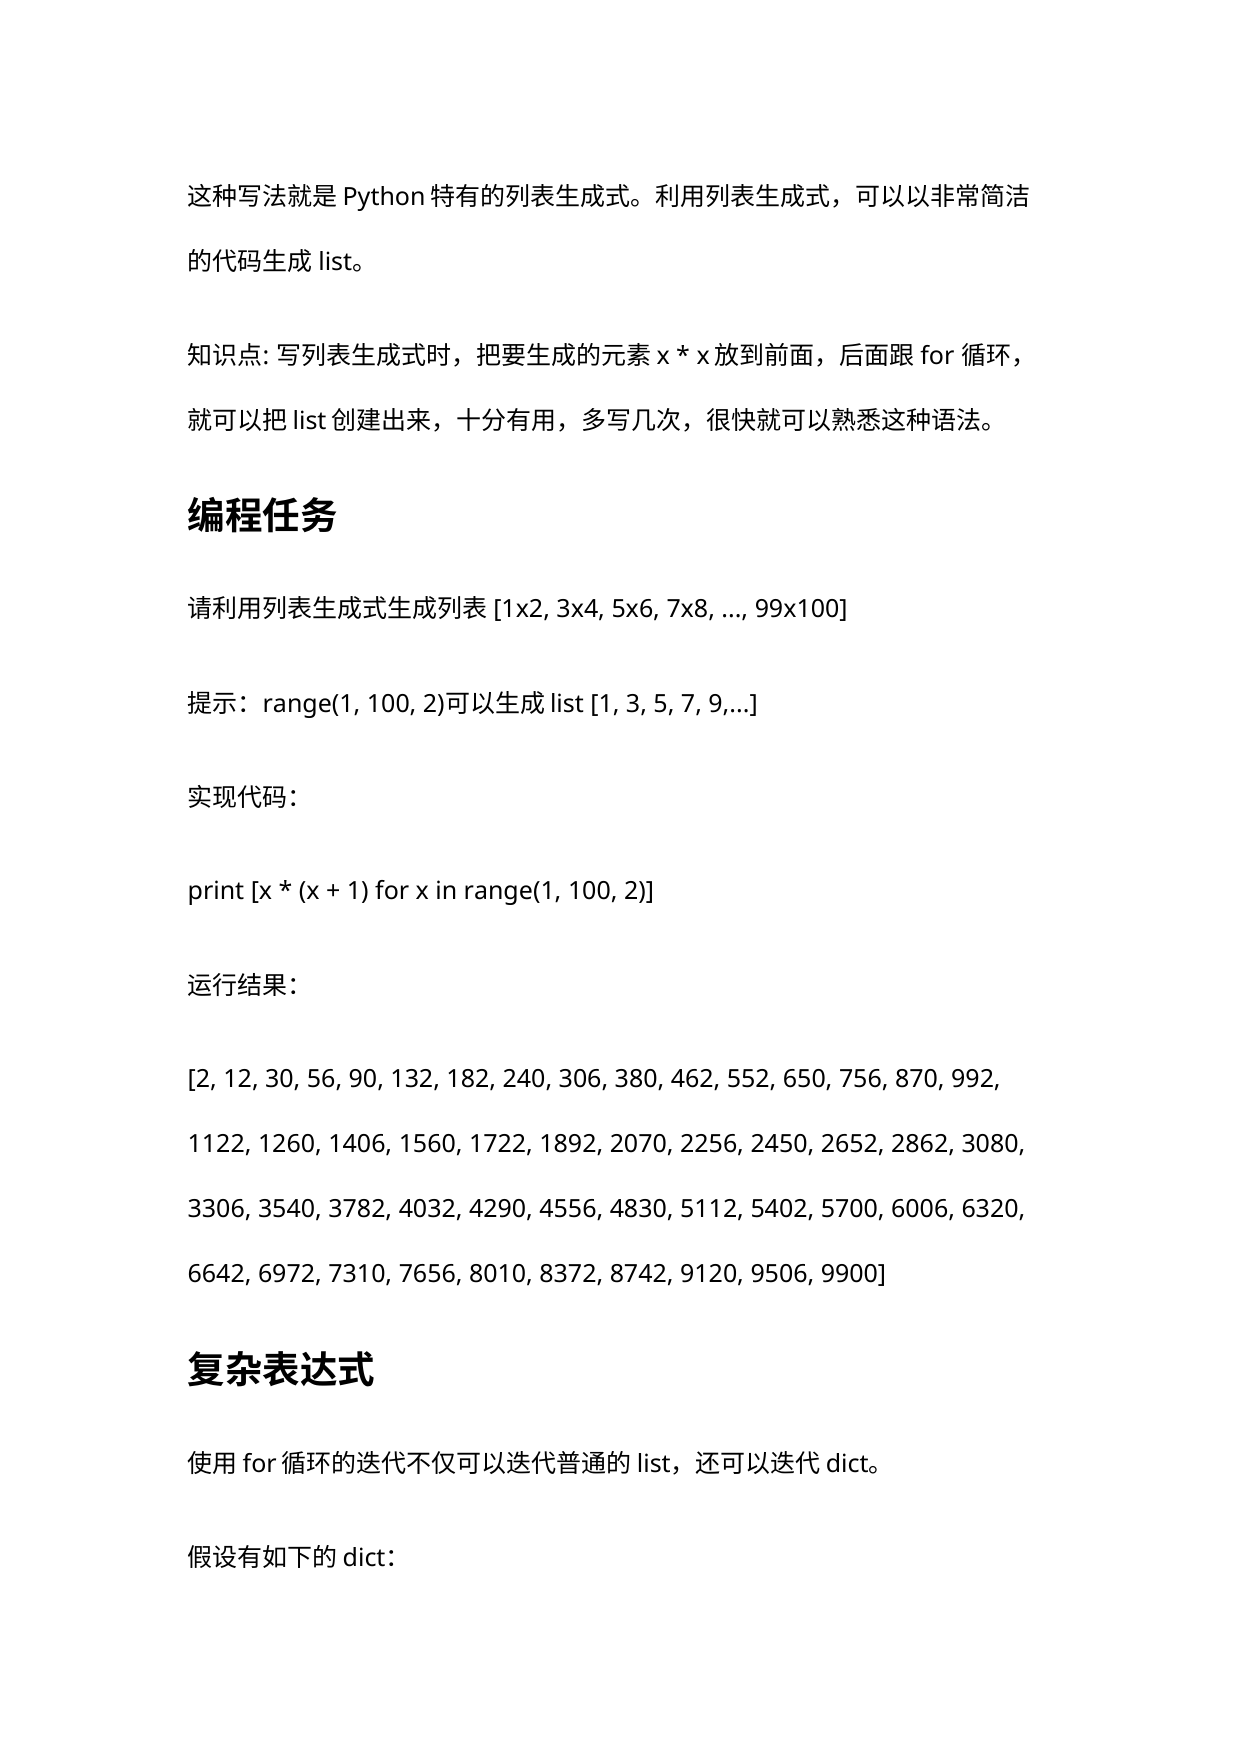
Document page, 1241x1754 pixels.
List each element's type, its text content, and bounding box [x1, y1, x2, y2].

text 知识点: 写列表生成式时，把要生成的元素 x * x放到前面，后面跟 for 循环，就可以把list创建出来，十分有用，多写几次，很快就可以熟悉这种语法。 [187, 321, 1053, 451]
text 使用for循环的迭代不仅可以迭代普通的list，还可以迭代dict。 [187, 1429, 1053, 1494]
text 假设有如下的dict： [187, 1523, 1053, 1588]
text print [x * (x + 1) for x in range(1, 100, 2)] [187, 857, 1053, 922]
text 实现代码： [187, 763, 1053, 828]
text 复杂表达式 [187, 1334, 1053, 1399]
text 请利用列表生成式生成列表 [1x2, 3x4, 5x6, 7x8, ..., 99x100] [187, 574, 1053, 639]
text 运行结果： [187, 951, 1053, 1016]
text 这种写法就是Python特有的列表生成式。利用列表生成式，可以以非常简洁的代码生成 list。 [187, 162, 1053, 292]
text 编程任务 [187, 480, 1053, 545]
text 提示：range(1, 100, 2)可以生成list [1, 3, 5, 7, 9,...] [187, 669, 1053, 734]
text [2, 12, 30, 56, 90, 132, 182, 240, 306, 380, 462, 552, 650, 756, 870, 992, 1122, 1260, 1406, 1560, 1722, 1892, 2070, 2256, 2450, 2652, 2862, 3080, 3306, 3540, 3782, 4032, 4290, 4556, 4830, 5112, 5402, 5700, 6006, 6320, 6642, 6972, 7310, 7656, 8010, 8372, 8742, 9120, 9506, 9900] [187, 1045, 1053, 1305]
